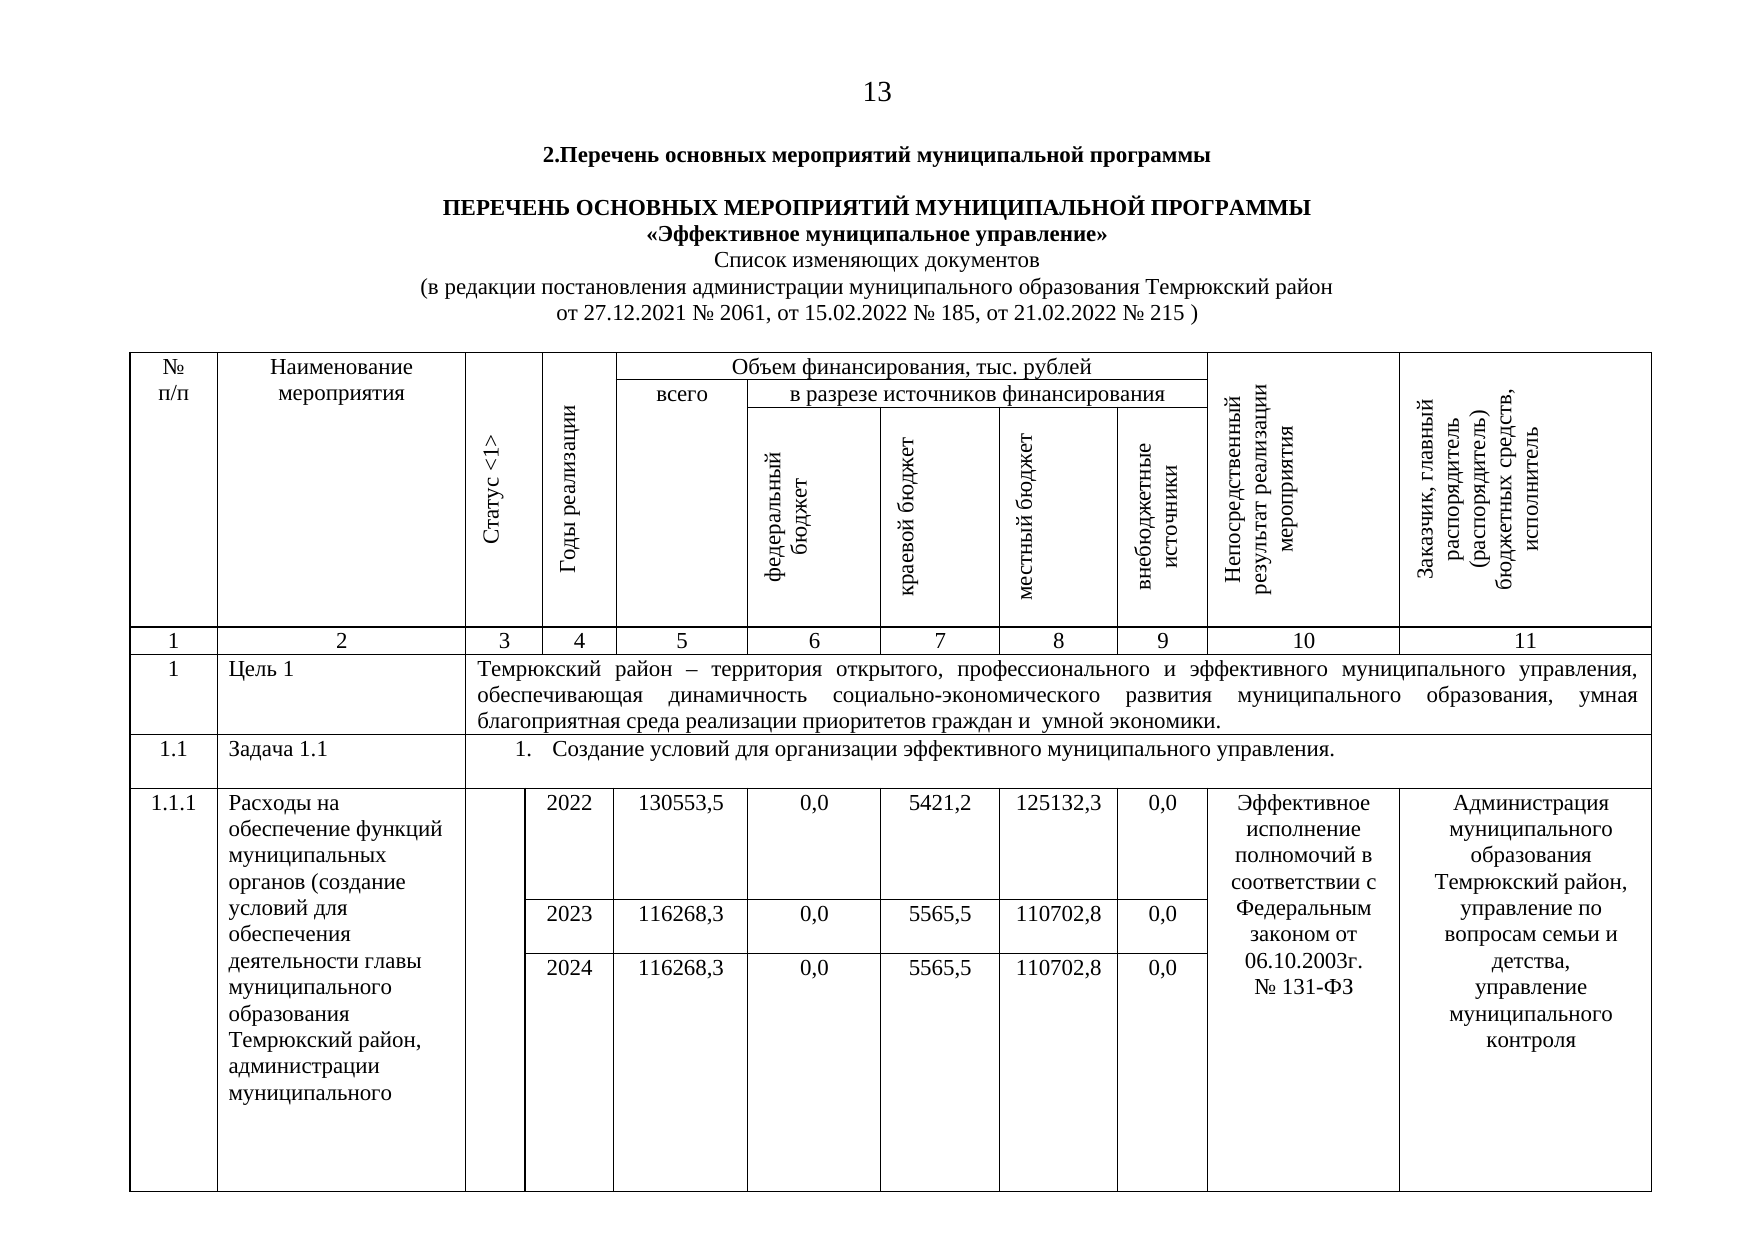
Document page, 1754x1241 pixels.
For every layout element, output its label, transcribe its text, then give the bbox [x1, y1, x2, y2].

text Список изменяющих документов [118, 246, 1636, 273]
table_cell 0,0 [1118, 954, 1207, 1191]
table_cell 8 [1000, 628, 1117, 654]
table_header Наименование мероприятия [218, 353, 465, 626]
table_cell федеральный бюджет [748, 408, 880, 626]
table_header Объем финансирования, тыс. рублей [617, 353, 1207, 379]
table_cell Эффективное исполнение полномочий в соответствии с Федеральным законом от 06.10.2003г. № 131-ФЗ [1208, 789, 1399, 1191]
table_cell 5565,5 [881, 900, 999, 953]
table_cell 5421,2 [881, 789, 999, 899]
table_cell внебюджетные источники [1118, 408, 1207, 626]
table_cell 11 [1400, 628, 1651, 654]
table_header Заказчик, главный распорядитель (распорядитель) бюджетных средств, исполнитель [1400, 353, 1651, 626]
text «Эффективное муниципальное управление» [118, 220, 1636, 246]
table_cell Темрюкский район – территория открытого, профессионального и эффективного муниципального управления, обеспечивающая динамичность социально-экономического развития муниципального образования, умная благоприятная среда реализации приоритетов граждан и умной экономики. [466, 655, 1651, 734]
table_cell 1 [131, 628, 217, 654]
text ПЕРЕЧЕНЬ ОСНОВНЫХ МЕРОПРИЯТИЙ МУНИЦИПАЛЬНОЙ ПРОГРАММЫ [118, 194, 1636, 220]
table_cell Цель 1 [218, 655, 465, 734]
table_cell 0,0 [748, 954, 880, 1191]
table_cell 2024 [526, 954, 613, 1191]
table_cell 0,0 [748, 900, 880, 953]
table_cell местный бюджет [1000, 408, 1117, 626]
table_cell 110702,8 [1000, 900, 1117, 953]
text от 27.12.2021 № 2061, от 15.02.2022 № 185, от 21.02.2022 № 215 ) [118, 299, 1636, 325]
table_cell 116268,3 [614, 900, 747, 953]
table_header Непосредственный результат реализации мероприятия [1208, 353, 1399, 626]
table_cell 2 [218, 628, 465, 654]
table_cell 110702,8 [1000, 954, 1117, 1191]
table_cell 9 [1118, 628, 1207, 654]
table_cell 0,0 [1118, 900, 1207, 953]
table_cell [466, 789, 524, 1191]
text (в редакции постановления администрации муниципального образования Темрюкский район [118, 273, 1636, 299]
table_cell 1.1.1 [131, 789, 217, 1191]
table_cell 0,0 [748, 789, 880, 899]
table_cell 2023 [526, 900, 613, 953]
table_cell 2022 [526, 789, 613, 899]
table_cell Создание условий для организации эффективного муниципального управления. [466, 735, 1651, 788]
table_header Статус <1> [466, 353, 542, 626]
table_cell 0,0 [1118, 789, 1207, 899]
table_cell всего [617, 380, 747, 626]
table_header № п/п [131, 353, 217, 626]
table_cell 10 [1208, 628, 1399, 654]
table_cell Администрация муниципального образования Темрюкский район, управление по вопросам семьи и детства, управление муниципального контроля [1400, 789, 1651, 1191]
table_cell 4 [543, 628, 616, 654]
table_cell 6 [748, 628, 880, 654]
table_cell 5565,5 [881, 954, 999, 1191]
table_cell 116268,3 [614, 954, 747, 1191]
table_cell 1 [131, 655, 217, 734]
table_cell 130553,5 [614, 789, 747, 899]
table_cell 125132,3 [1000, 789, 1117, 899]
table_header Годы реализации [543, 353, 616, 626]
table_cell 7 [881, 628, 999, 654]
table_cell 5 [617, 628, 747, 654]
table_cell Расходы на обеспечение функций муниципальных органов (создание условий для обеспечения деятельности главы муниципального образования Темрюкский район, администрации муниципального [218, 789, 465, 1191]
table_cell в разрезе источников финансирования [748, 380, 1207, 407]
table_cell Задача 1.1 [218, 735, 465, 788]
table_cell краевой бюджет [881, 408, 999, 626]
table_cell 1.1 [131, 735, 217, 788]
table_cell 3 [466, 628, 542, 654]
text 2.Перечень основных мероприятий муниципальной программы [118, 141, 1636, 167]
